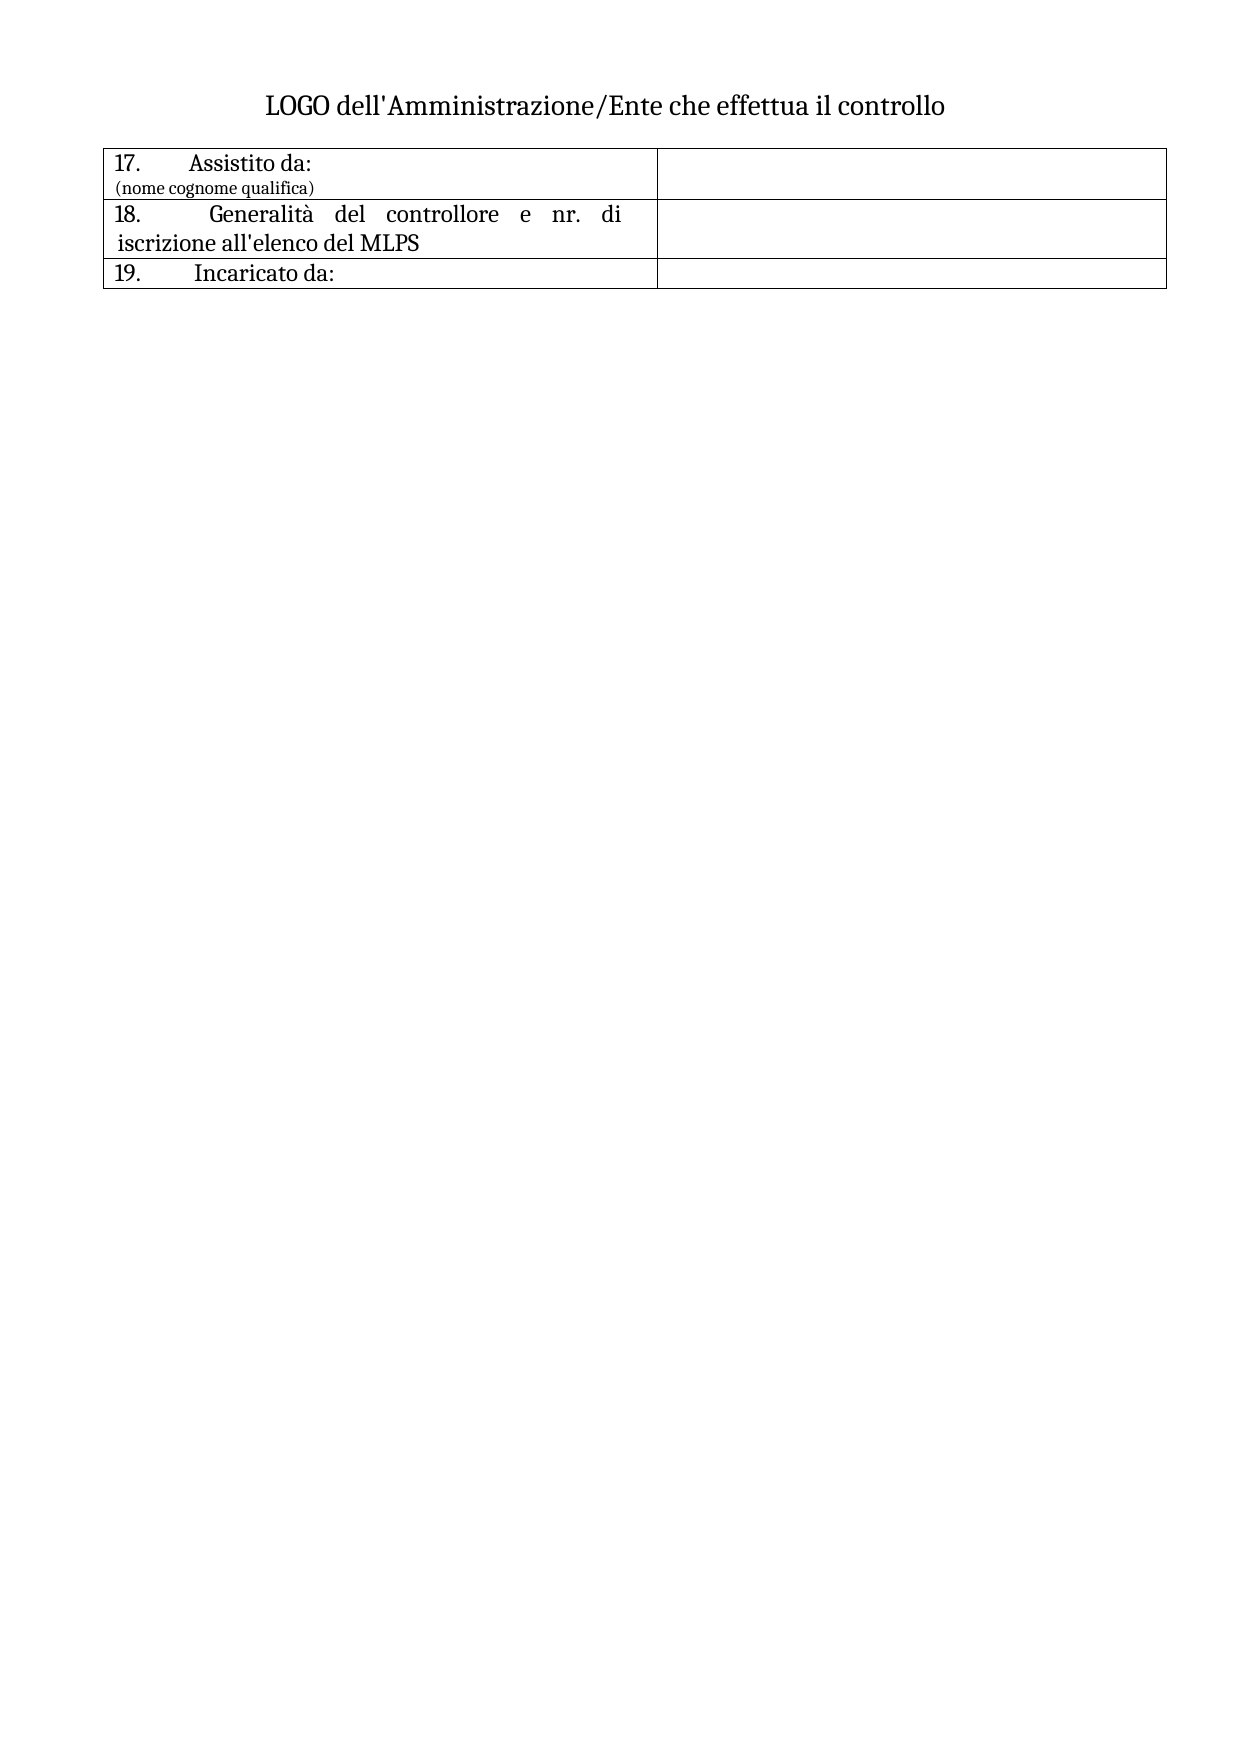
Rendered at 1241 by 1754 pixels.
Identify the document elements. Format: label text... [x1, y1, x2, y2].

table_cell Generalità del controllore e nr. di iscrizione all'elenco del MLPS [104, 200, 657, 258]
table_cell Assistito da: (nome cognome qualifica) [104, 149, 657, 199]
table_cell [658, 200, 1166, 258]
table_cell [658, 259, 1166, 287]
table_cell [658, 149, 1166, 199]
table_cell Incaricato da: [104, 259, 657, 287]
